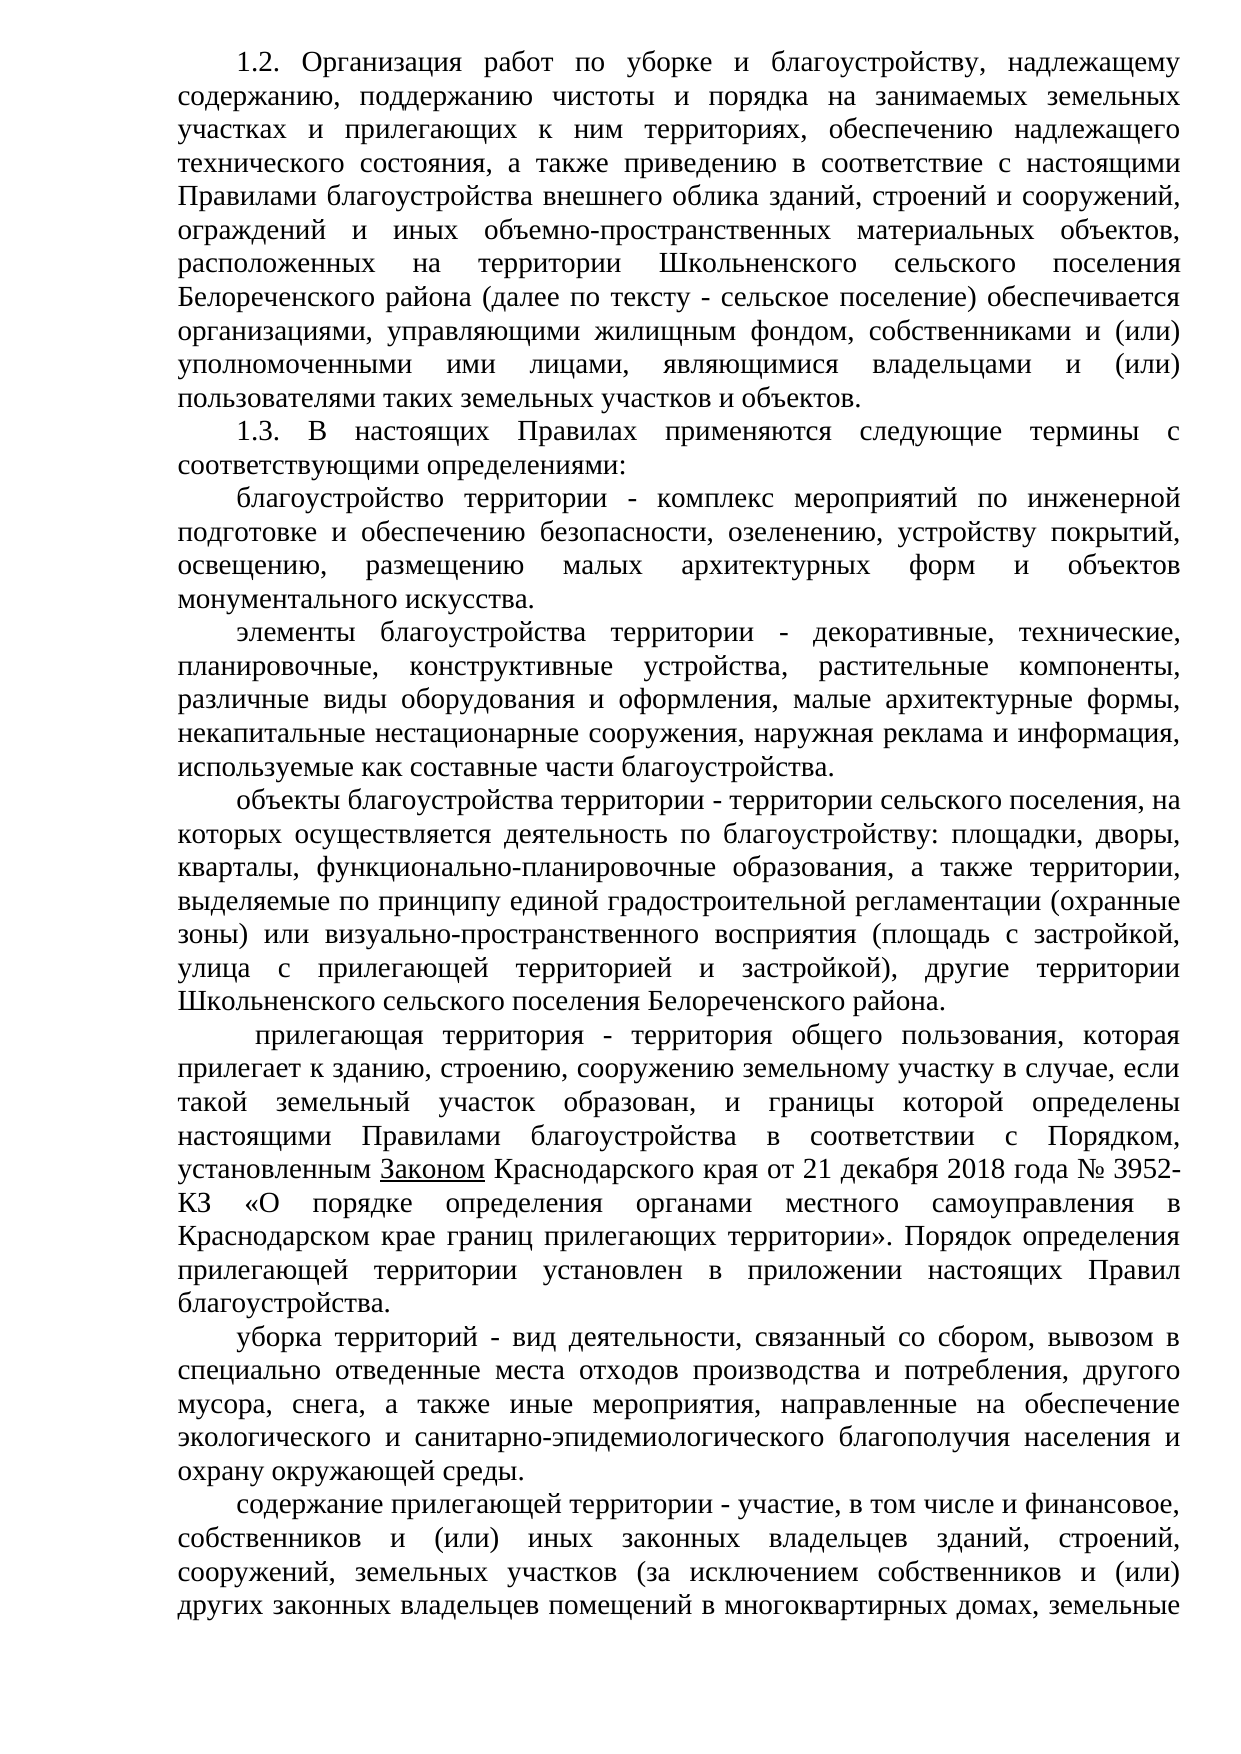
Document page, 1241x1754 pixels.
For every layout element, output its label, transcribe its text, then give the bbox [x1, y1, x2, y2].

text 1.2. Организация работ по уборке и благоустройству, надлежащему содержанию, поддержанию чистоты и порядка на занимаемых земельных участках и прилегающих к ним территориях, обеспечению надлежащего технического состояния, а также приведению в соответствие с настоящими Правилами благоустройства внешнего облика зданий, строений и сооружений, ограждений и иных объемно-пространственных материальных объектов, расположенных на территории Школьненского сельского поселения Белореченского района (далее по тексту - сельское поселение) обеспечивается организациями, управляющими жилищным фондом, собственниками и (или) уполномоченными ими лицами, являющимися владельцами и (или) пользователями таких земельных участков и объектов. [177, 44, 1181, 413]
text благоустройство территории - комплекс мероприятий по инженерной подготовке и обеспечению безопасности, озеленению, устройству покрытий, освещению, размещению малых архитектурных форм и объектов монументального искусства. [177, 480, 1181, 614]
text объекты благоустройства территории - территории сельского поселения, на которых осуществляется деятельность по благоустройству: площадки, дворы, кварталы, функционально-планировочные образования, а также территории, выделяемые по принципу единой градостроительной регламентации (охранные зоны) или визуально-пространственного восприятия (площадь с застройкой, улица с прилегающей территорией и застройкой), другие территории Школьненского сельского поселения Белореченского района. [177, 782, 1181, 1017]
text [177, 1487, 1181, 1621]
text 1.3. В настоящих Правилах применяются следующие термины с соответствующими определениями: [177, 413, 1181, 480]
text элементы благоустройства территории - декоративные, технические, планировочные, конструктивные устройства, растительные компоненты, различные виды оборудования и оформления, малые архитектурные формы, некапитальные нестационарные сооружения, наружная реклама и информация, используемые как составные части благоустройства. [177, 614, 1181, 782]
text уборка территорий - вид деятельности, связанный со сбором, вывозом в специально отведенные места отходов производства и потребления, другого мусора, снега, а также иные мероприятия, направленные на обеспечение экологического и санитарно-эпидемиологического благополучия населения и охрану окружающей среды. [177, 1319, 1181, 1487]
text прилегающая территория - территория общего пользования, которая прилегает к зданию, строению, сооружению земельному участку в случае, если такой земельный участок образован, и границы которой определены настоящими Правилами благоустройства в соответствии с Порядком, установленным Законом Краснодарского края от 21 декабря 2018 года № 3952-КЗ «О порядке определения органами местного самоуправления в Краснодарском крае границ прилегающих территории». Порядок определения прилегающей территории установлен в приложении настоящих Правил благоустройства. [177, 1017, 1181, 1319]
